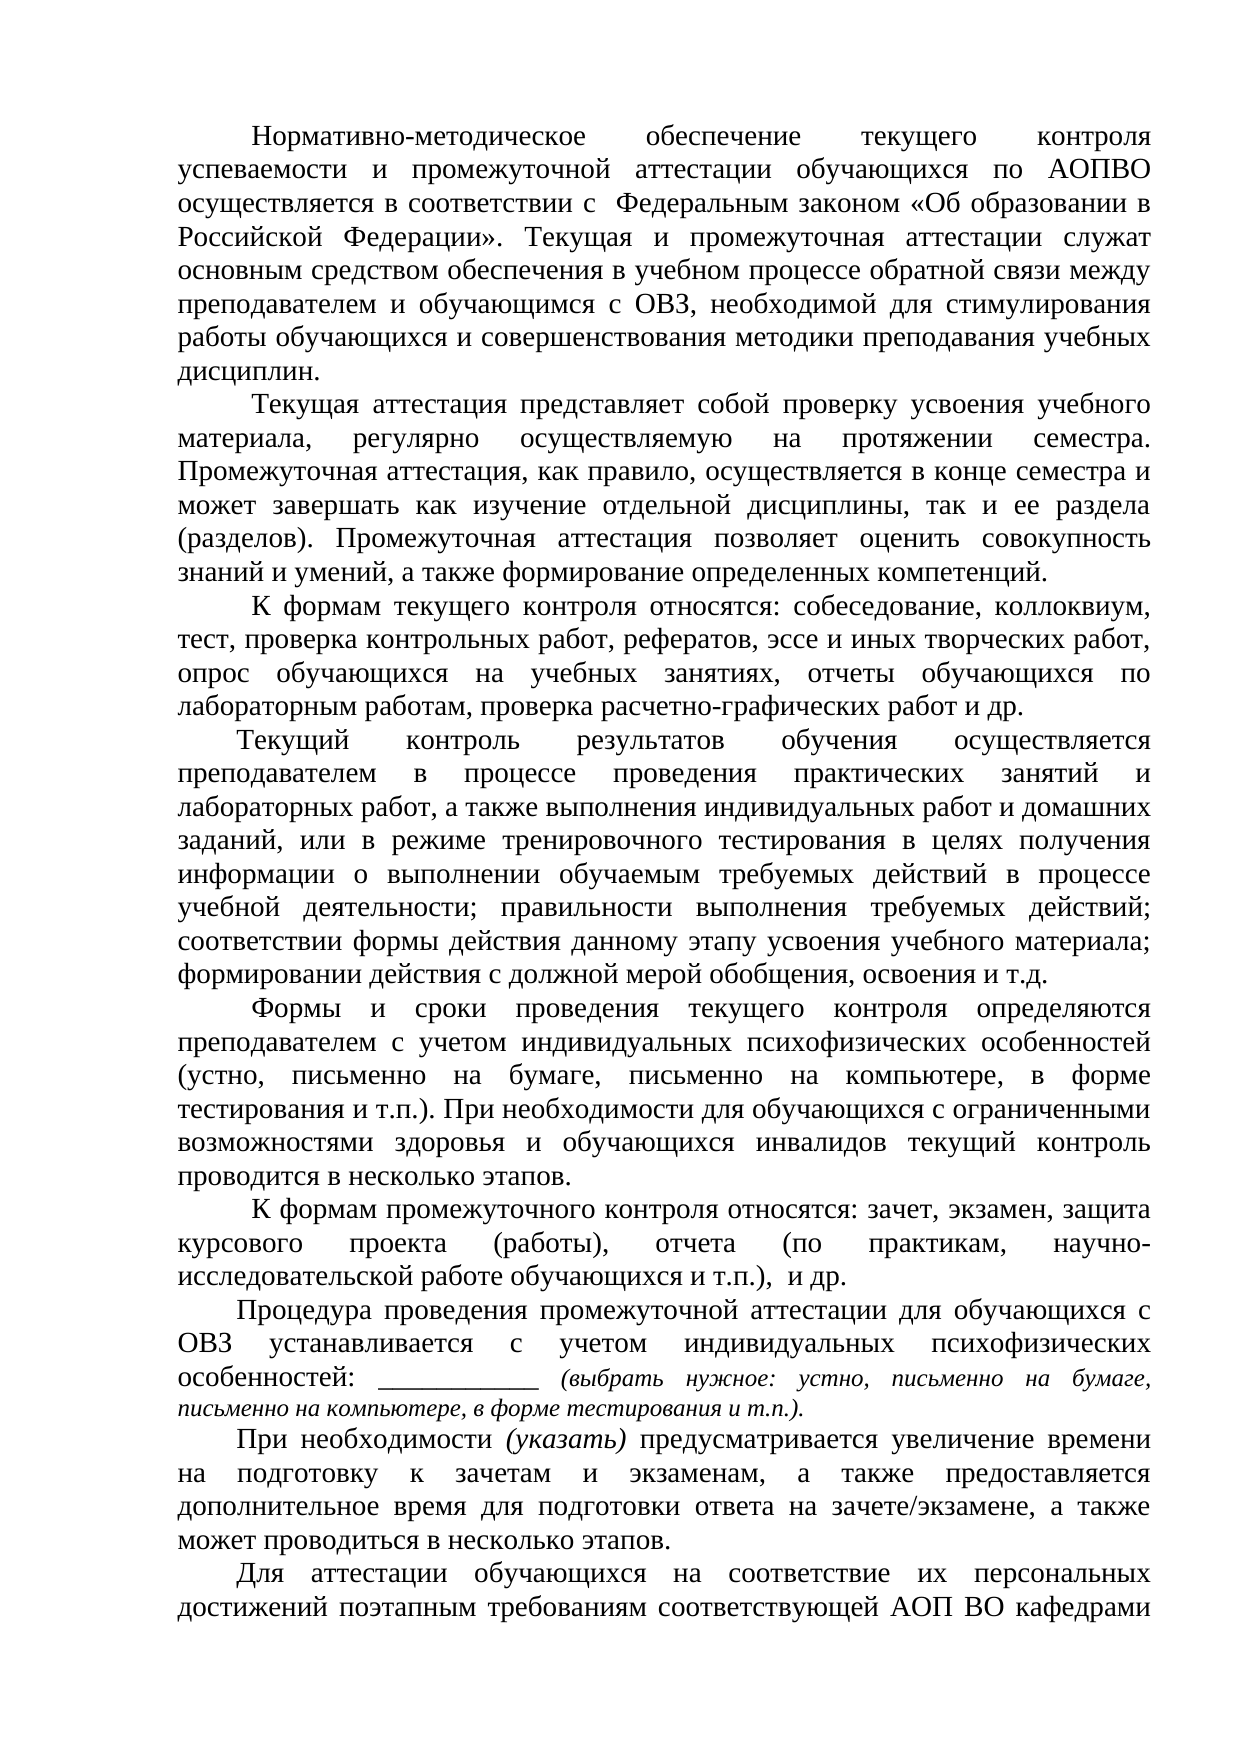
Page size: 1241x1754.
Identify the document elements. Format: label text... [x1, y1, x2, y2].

text Нормативно-методическое обеспечение текущего контроля успеваемости и промежуточной аттестации обучающихся по АОПВО осуществляется в соответствии с Федеральным законом «Об образовании в Российской Федерации». Текущая и промежуточная аттестации служат основным средством обеспечения в учебном процессе обратной связи между преподавателем и обучающимся с ОВЗ, необходимой для стимулирования работы обучающихся и совершенствования методики преподавания учебных дисциплин. [177, 118, 1152, 386]
text К формам текущего контроля относятся: собеседование, коллоквиум, тест, проверка контрольных работ, рефератов, эссе и иных творческих работ, опрос обучающихся на учебных занятиях, отчеты обучающихся по лабораторным работам, проверка расчетно-графических работ и др. [177, 588, 1152, 722]
text Формы и сроки проведения текущего контроля определяются преподавателем с учетом индивидуальных психофизических особенностей (устно, письменно на бумаге, письменно на компьютере, в форме тестирования и т.п.). При необходимости для обучающихся с ограниченными возможностями здоровья и обучающихся инвалидов текущий контроль проводится в несколько этапов. [177, 990, 1152, 1191]
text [177, 1556, 1152, 1623]
text Текущий контроль результатов обучения осуществляется преподавателем в процессе проведения практических занятий и лабораторных работ, а также выполнения индивидуальных работ и домашних заданий, или в режиме тренировочного тестирования в целях получения информации о выполнении обучаемым требуемых действий в процессе учебной деятельности; правильности выполнения требуемых действий; соответствии формы действия данному этапу усвоения учебного материала; формировании действия с должной мерой обобщения, освоения и т.д. [177, 722, 1152, 990]
text Процедура проведения промежуточной аттестации для обучающихся с ОВЗ устанавливается с учетом индивидуальных психофизических особенностей: ___________ (выбрать нужное: устно, письменно на бумаге, письменно на компьютере, в форме тестирования и т.п.). [177, 1292, 1152, 1421]
text При необходимости (указать) предусматривается увеличение времени на подготовку к зачетам и экзаменам, а также предоставляется дополнительное время для подготовки ответа на зачете/экзамене, а также может проводиться в несколько этапов. [177, 1421, 1152, 1556]
text К формам промежуточного контроля относятся: зачет, экзамен, защита курсового проекта (работы), отчета (по практикам, научно-исследовательской работе обучающихся и т.п.), и др. [177, 1191, 1152, 1292]
text Текущая аттестация представляет собой проверку усвоения учебного материала, регулярно осуществляемую на протяжении семестра. Промежуточная аттестация, как правило, осуществляется в конце семестра и может завершать как изучение отдельной дисциплины, так и ее раздела (разделов). Промежуточная аттестация позволяет оценить совокупность знаний и умений, а также формирование определенных компетенций. [177, 386, 1152, 588]
